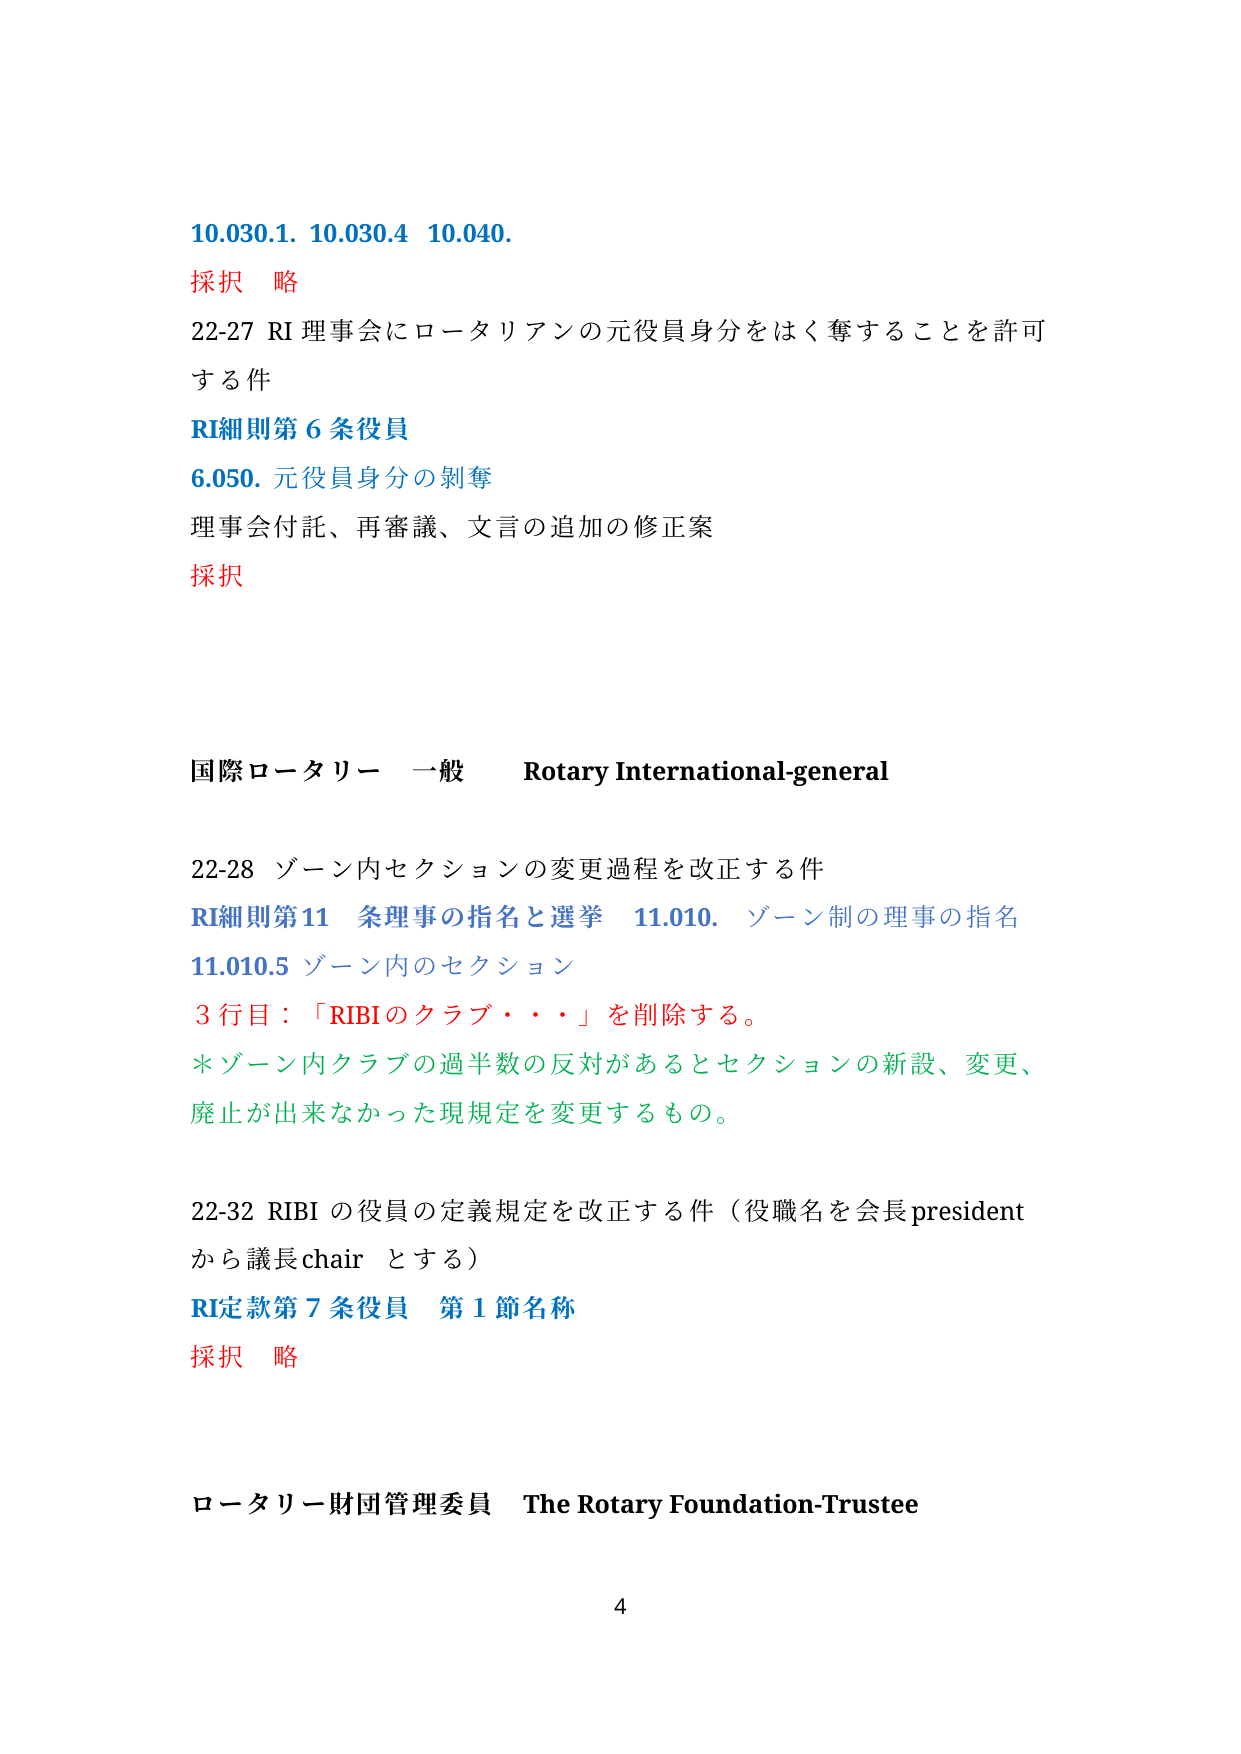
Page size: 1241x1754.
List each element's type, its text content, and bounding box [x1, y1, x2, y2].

text RI細則第６条役員 [191, 403, 1049, 452]
text 理事会付託、再審議、文言の追加の修正案 [191, 501, 1049, 550]
text 22-32 RIBIの役員の定義規定を改正する件（役職名を会長presidentから議長chairとする） [191, 1185, 1049, 1283]
text RI定款第７条役員 第１節名称 [191, 1283, 1049, 1331]
text 22-28 ゾーン内セクションの変更過程を改正する件 [191, 843, 1049, 892]
text 採択 [191, 550, 1049, 599]
text 22-27 RI理事会にロータリアンの元役員身分をはく奪することを許可する件 [191, 306, 1049, 403]
text ３行目：「RIBIのクラブ・・・」を削除する。 [191, 989, 1049, 1038]
text 6.050.元役員身分の剝奪 [191, 452, 1049, 501]
text 11.010.5 ゾーン内のセクション [191, 941, 1049, 989]
text ＊ゾーン内クラブの過半数の反対があるとセクションの新設、変更、廃止が出来なかった現規定を変更するもの。 [191, 1038, 1049, 1136]
text 10.030.1. 10.030.4 10.040. [191, 208, 1049, 257]
text 国際ロータリー 一般 Rotary International-general [191, 745, 1049, 794]
text 採択 略 [191, 1331, 1049, 1380]
text 採択 略 [191, 257, 1049, 306]
text RI細則第11条理事の指名と選挙 11.010.ゾーン制の理事の指名 [191, 892, 1049, 941]
text ロータリー財団管理委員 The Rotary Foundation-Trustee [191, 1478, 1049, 1527]
